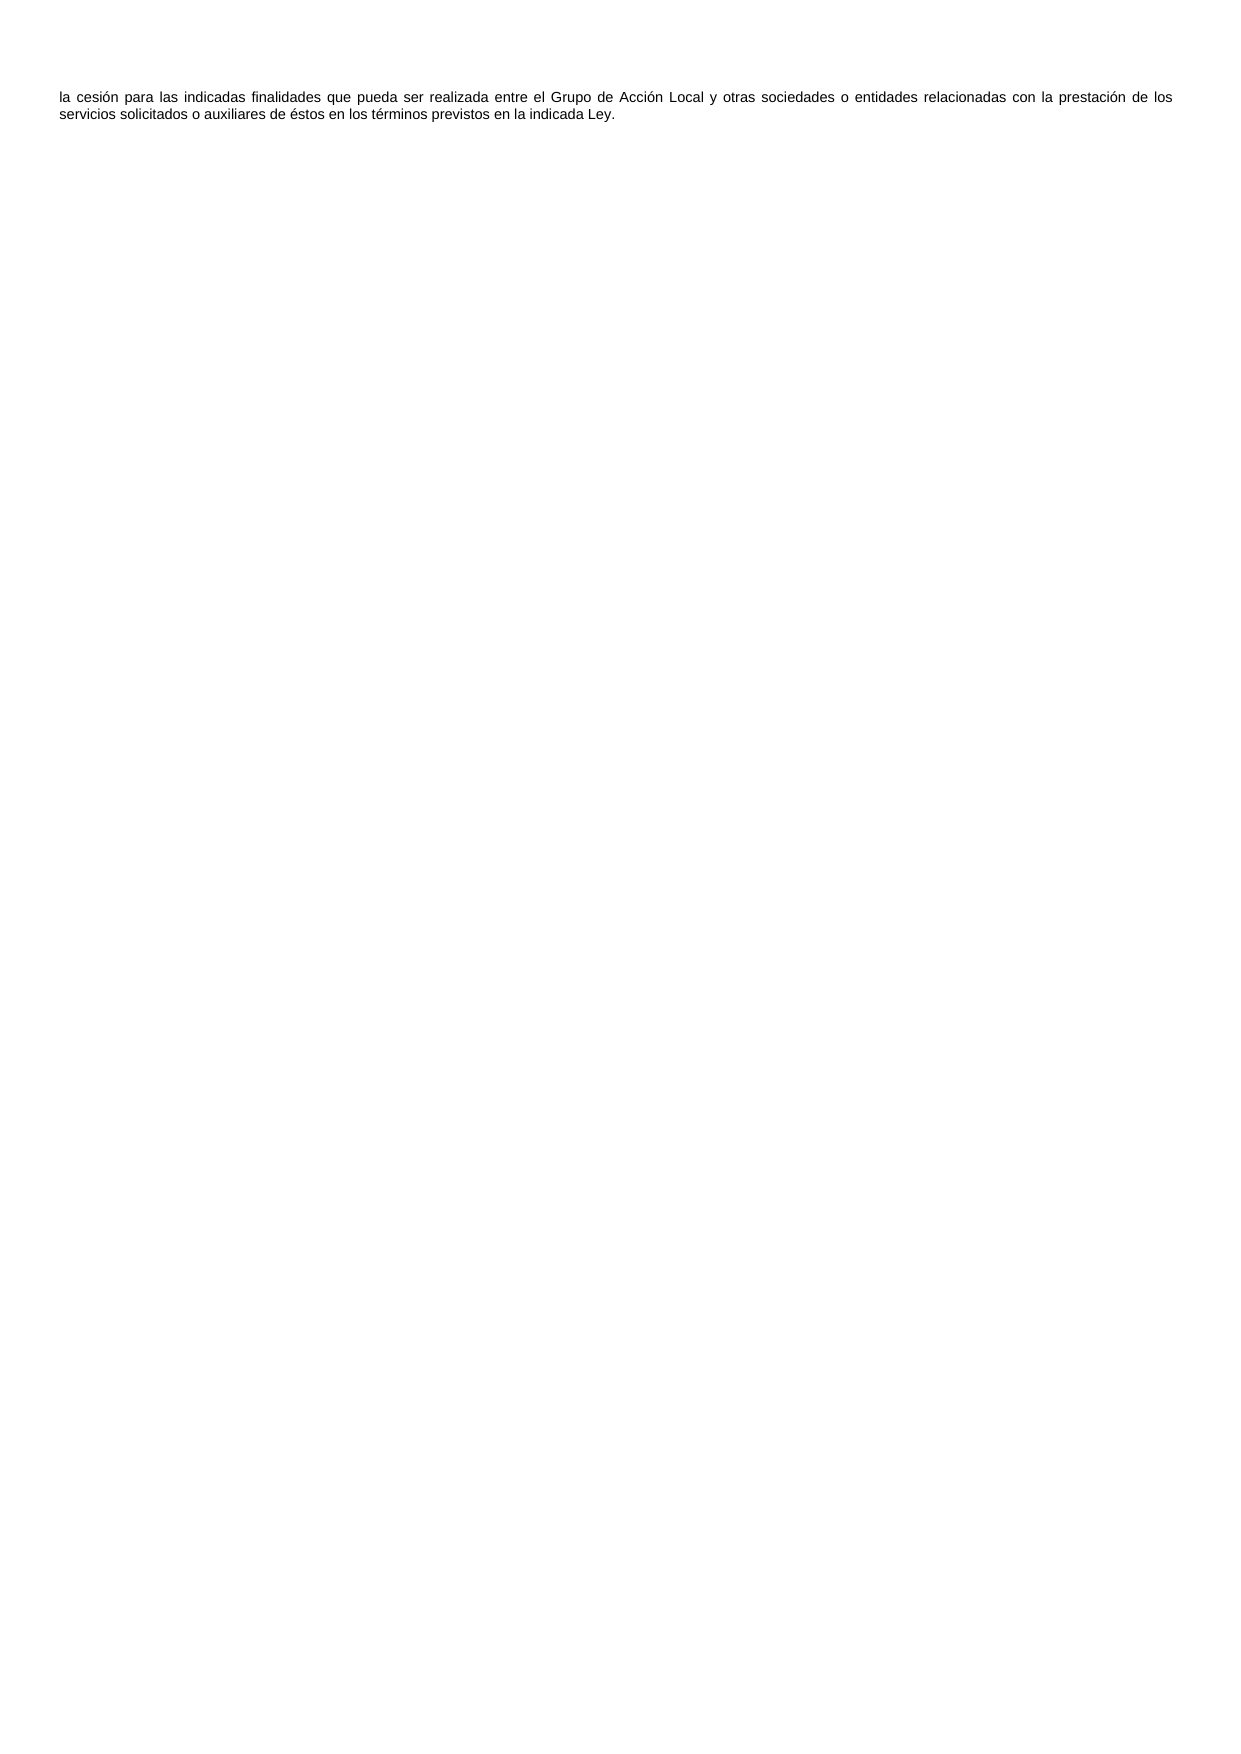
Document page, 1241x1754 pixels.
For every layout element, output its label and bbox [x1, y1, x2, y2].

text [59, 89, 1176, 122]
